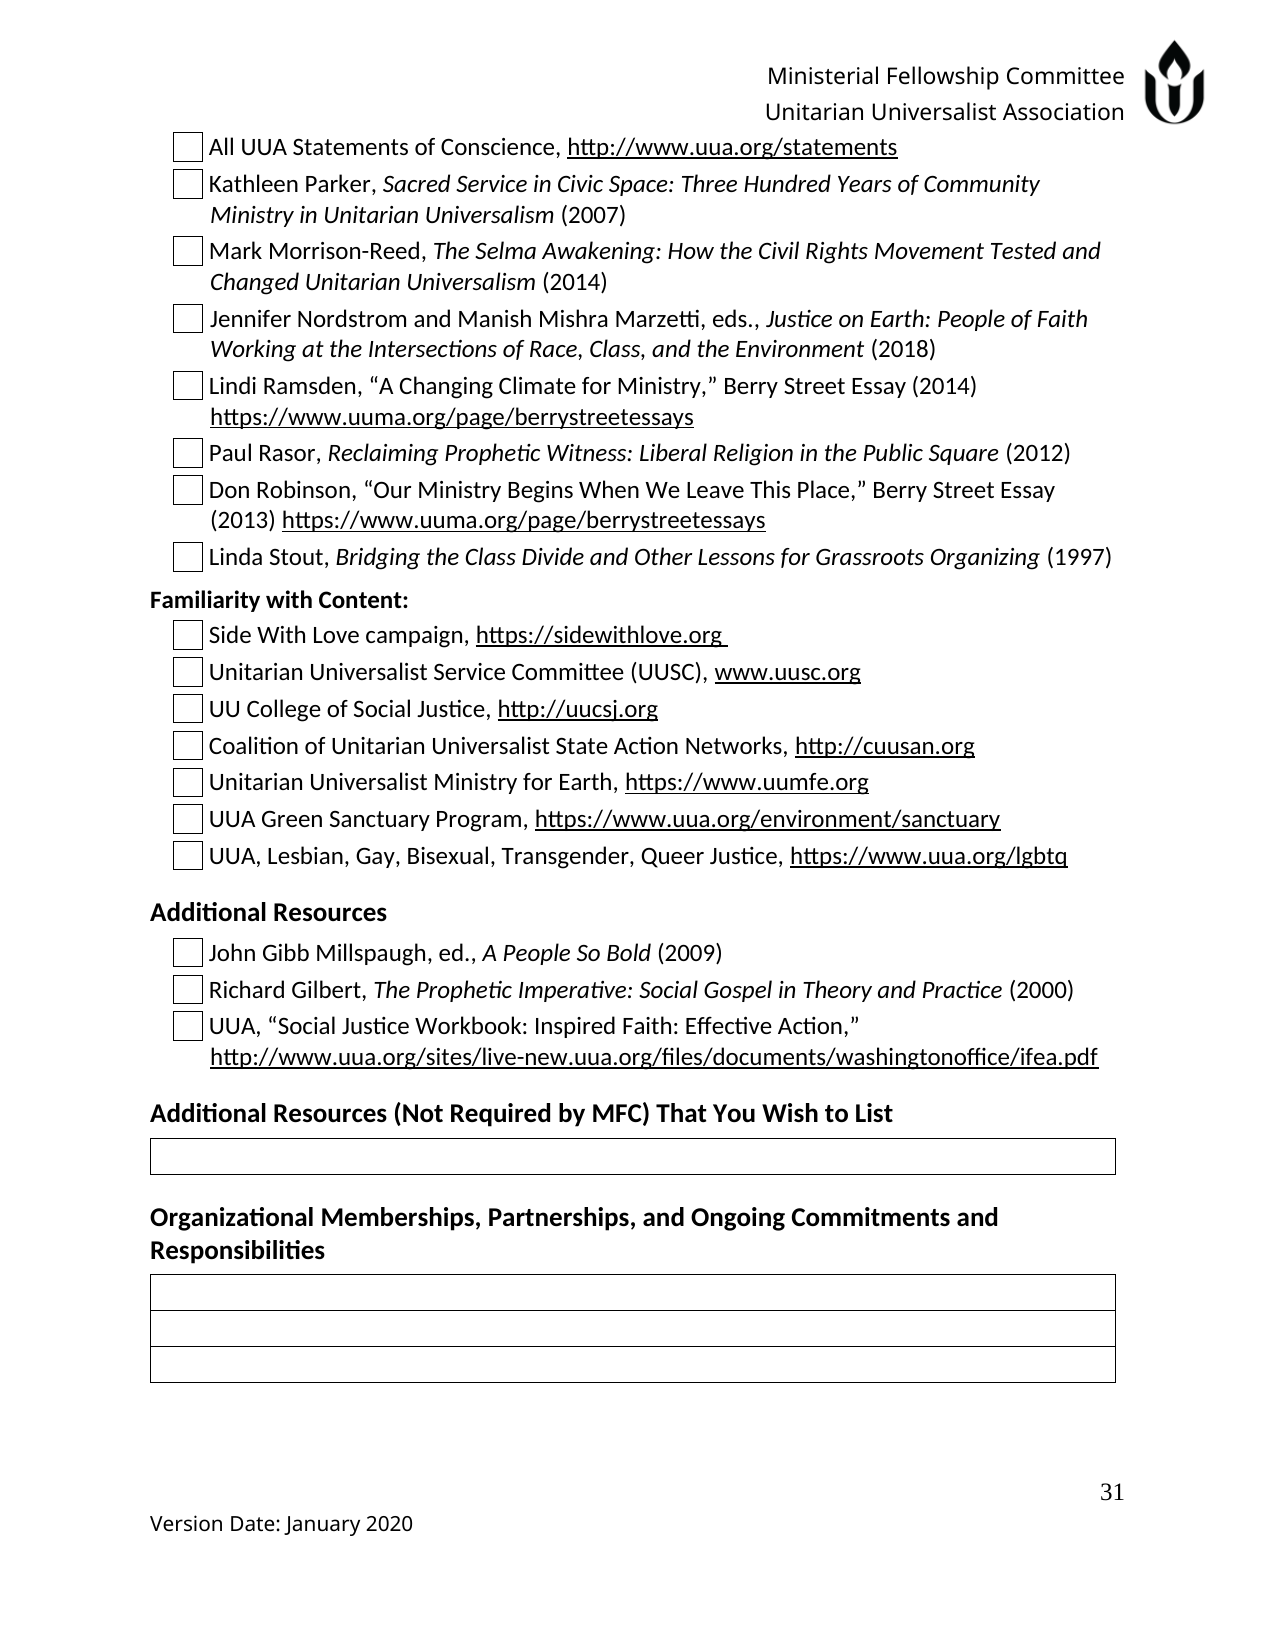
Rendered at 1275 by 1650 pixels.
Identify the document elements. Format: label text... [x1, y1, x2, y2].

list UU College of Social Justice, http://uucsj.org [172, 693, 1125, 723]
list Unitarian Universalist Ministry for Earth, https://www.uumfe.org [172, 767, 1125, 797]
list Linda Stout, Bridging the Class Divide and Other Lessons for Grassroots Organizing (1997) [172, 541, 1125, 572]
list Don Robinson, “Our Ministry Begins When We Leave This Place,” Berry Street Essay (2013) https://www.uuma.org/page/berrystreetessays [172, 474, 1125, 535]
list Side With Love campaign, https://sidewithlove.org [172, 619, 1125, 650]
list Richard Gilbert, The Prophetic Imperative: Social Gospel in Theory and Practice (2000) [172, 974, 1125, 1004]
subtitle Familiarity with Content: [150, 584, 1125, 615]
list UUA, Lesbian, Gay, Bisexual, Transgender, Queer Justice, https://www.uua.org/lgbtq [172, 840, 1125, 871]
list Mark Morrison-Reed, The Selma Awakening: How the Civil Rights Movement Tested and Changed Unitarian Universalism (2014) [172, 236, 1125, 297]
list All UUA Statements of Conscience, http://www.uua.org/statements [172, 131, 1125, 162]
list Unitarian Universalist Service Committee (UUSC), www.uusc.org [172, 656, 1125, 687]
list Paul Rasor, Reclaiming Prophetic Witness: Liberal Religion in the Public Square (2012) [172, 437, 1125, 468]
list Kathleen Parker, Sacred Service in Civic Space: Three Hundred Years of Community Ministry in Unitarian Universalism (2007) [172, 168, 1125, 229]
table_header [151, 1139, 1115, 1174]
table_cell [151, 1311, 1115, 1346]
list Coalition of Unitarian Universalist State Action Networks, http://cuusan.org [172, 730, 1125, 760]
list Jennifer Nordstrom and Manish Mishra Marzetti, eds., Justice on Earth: People of Faith Working at the Intersections of Race, Class, and the Environment (2018) [172, 303, 1125, 364]
list UUA, “Social Justice Workbook: Inspired Faith: Effective Action,” http://www.uua.org/sites/live-new.uua.org/files/documents/washingtonoffice/ifea.pdf [172, 1011, 1125, 1072]
list Lindi Ramsden, “A Changing Climate for Ministry,” Berry Street Essay (2014) https://www.uuma.org/page/berrystreetessays [172, 370, 1125, 431]
list UUA Green Sanctuary Program, https://www.uua.org/environment/sanctuary [172, 803, 1125, 834]
subtitle Additional Resources (Not Required by MFC) That You Wish to List [150, 1097, 1125, 1129]
picture [1127, 22, 1222, 142]
list John Gibb Millspaugh, ed., A People So Bold (2009) [172, 937, 1125, 967]
table_header [151, 1275, 1115, 1310]
subtitle Organizational Memberships, Partnerships, and Ongoing Commitments and Responsibilities [150, 1200, 1125, 1266]
table_cell [151, 1347, 1115, 1382]
subtitle Additional Resources [150, 896, 1125, 929]
